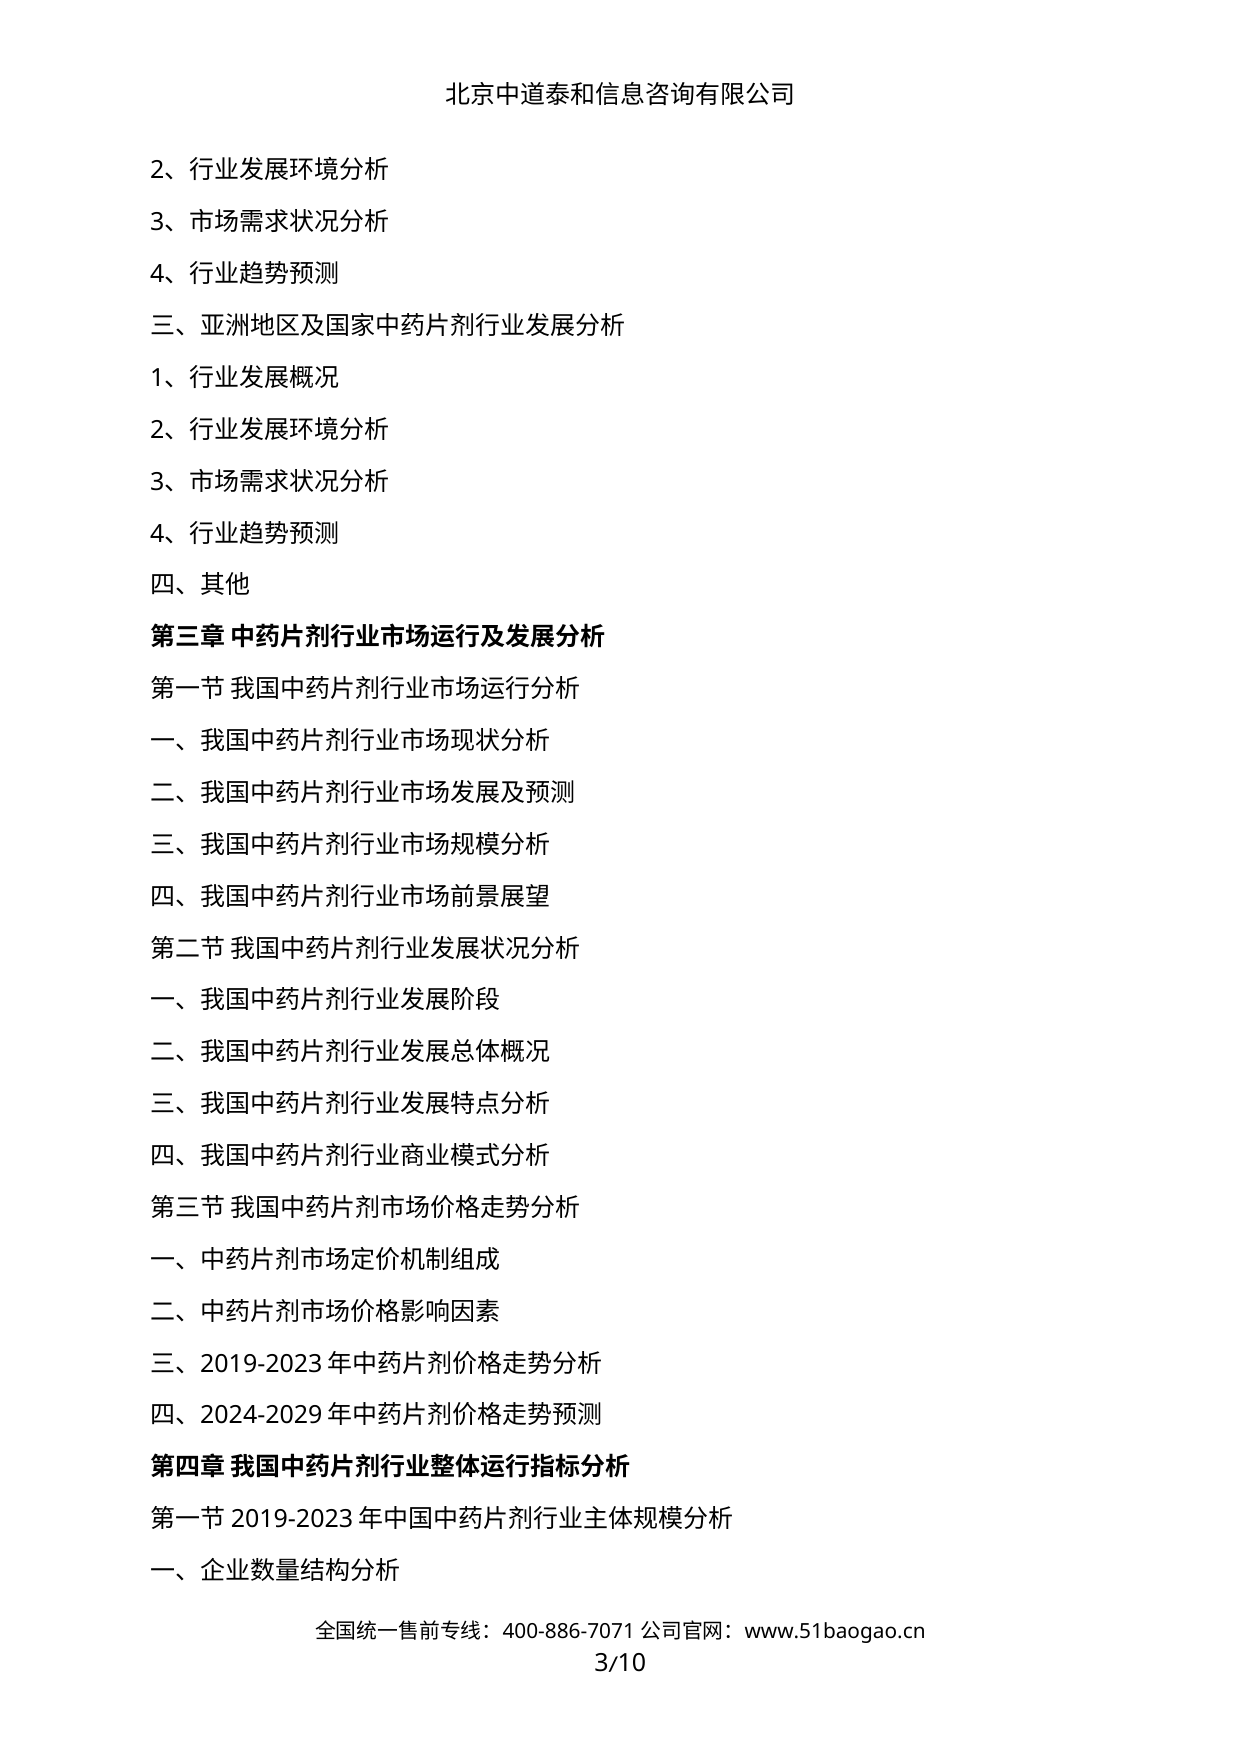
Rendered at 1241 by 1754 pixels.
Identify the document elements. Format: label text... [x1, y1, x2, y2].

text 4、行业趋势预测 [150, 513, 1090, 549]
text 2、行业发展环境分析 [150, 409, 1090, 446]
text 第三节 我国中药片剂市场价格走势分析 [150, 1187, 1090, 1224]
text 三、我国中药片剂行业发展特点分析 [150, 1084, 1090, 1120]
text 1、行业发展概况 [150, 357, 1090, 394]
text 第三章 中药片剂行业市场运行及发展分析 [150, 617, 1090, 653]
text 一、企业数量结构分析 [150, 1551, 1090, 1587]
text 四、2024-2029年中药片剂价格走势预测 [150, 1395, 1090, 1431]
text 3、市场需求状况分析 [150, 202, 1090, 238]
text 第一节 2019-2023年中国中药片剂行业主体规模分析 [150, 1499, 1090, 1535]
text 二、我国中药片剂行业市场发展及预测 [150, 772, 1090, 809]
text 4、行业趋势预测 [150, 254, 1090, 290]
text 第四章 我国中药片剂行业整体运行指标分析 [150, 1447, 1090, 1483]
text 四、我国中药片剂行业市场前景展望 [150, 876, 1090, 912]
text 第一节 我国中药片剂行业市场运行分析 [150, 669, 1090, 705]
text 二、我国中药片剂行业发展总体概况 [150, 1032, 1090, 1068]
text 三、亚洲地区及国家中药片剂行业发展分析 [150, 306, 1090, 342]
text 四、其他 [150, 565, 1090, 601]
text 二、中药片剂市场价格影响因素 [150, 1291, 1090, 1327]
text 2、行业发展环境分析 [150, 150, 1090, 186]
text 3、市场需求状况分析 [150, 461, 1090, 497]
text 三、我国中药片剂行业市场规模分析 [150, 824, 1090, 861]
text 三、2019-2023年中药片剂价格走势分析 [150, 1343, 1090, 1379]
text 第二节 我国中药片剂行业发展状况分析 [150, 928, 1090, 964]
text 一、我国中药片剂行业发展阶段 [150, 980, 1090, 1016]
text 一、中药片剂市场定价机制组成 [150, 1239, 1090, 1276]
text 一、我国中药片剂行业市场现状分析 [150, 721, 1090, 757]
text 四、我国中药片剂行业商业模式分析 [150, 1136, 1090, 1172]
